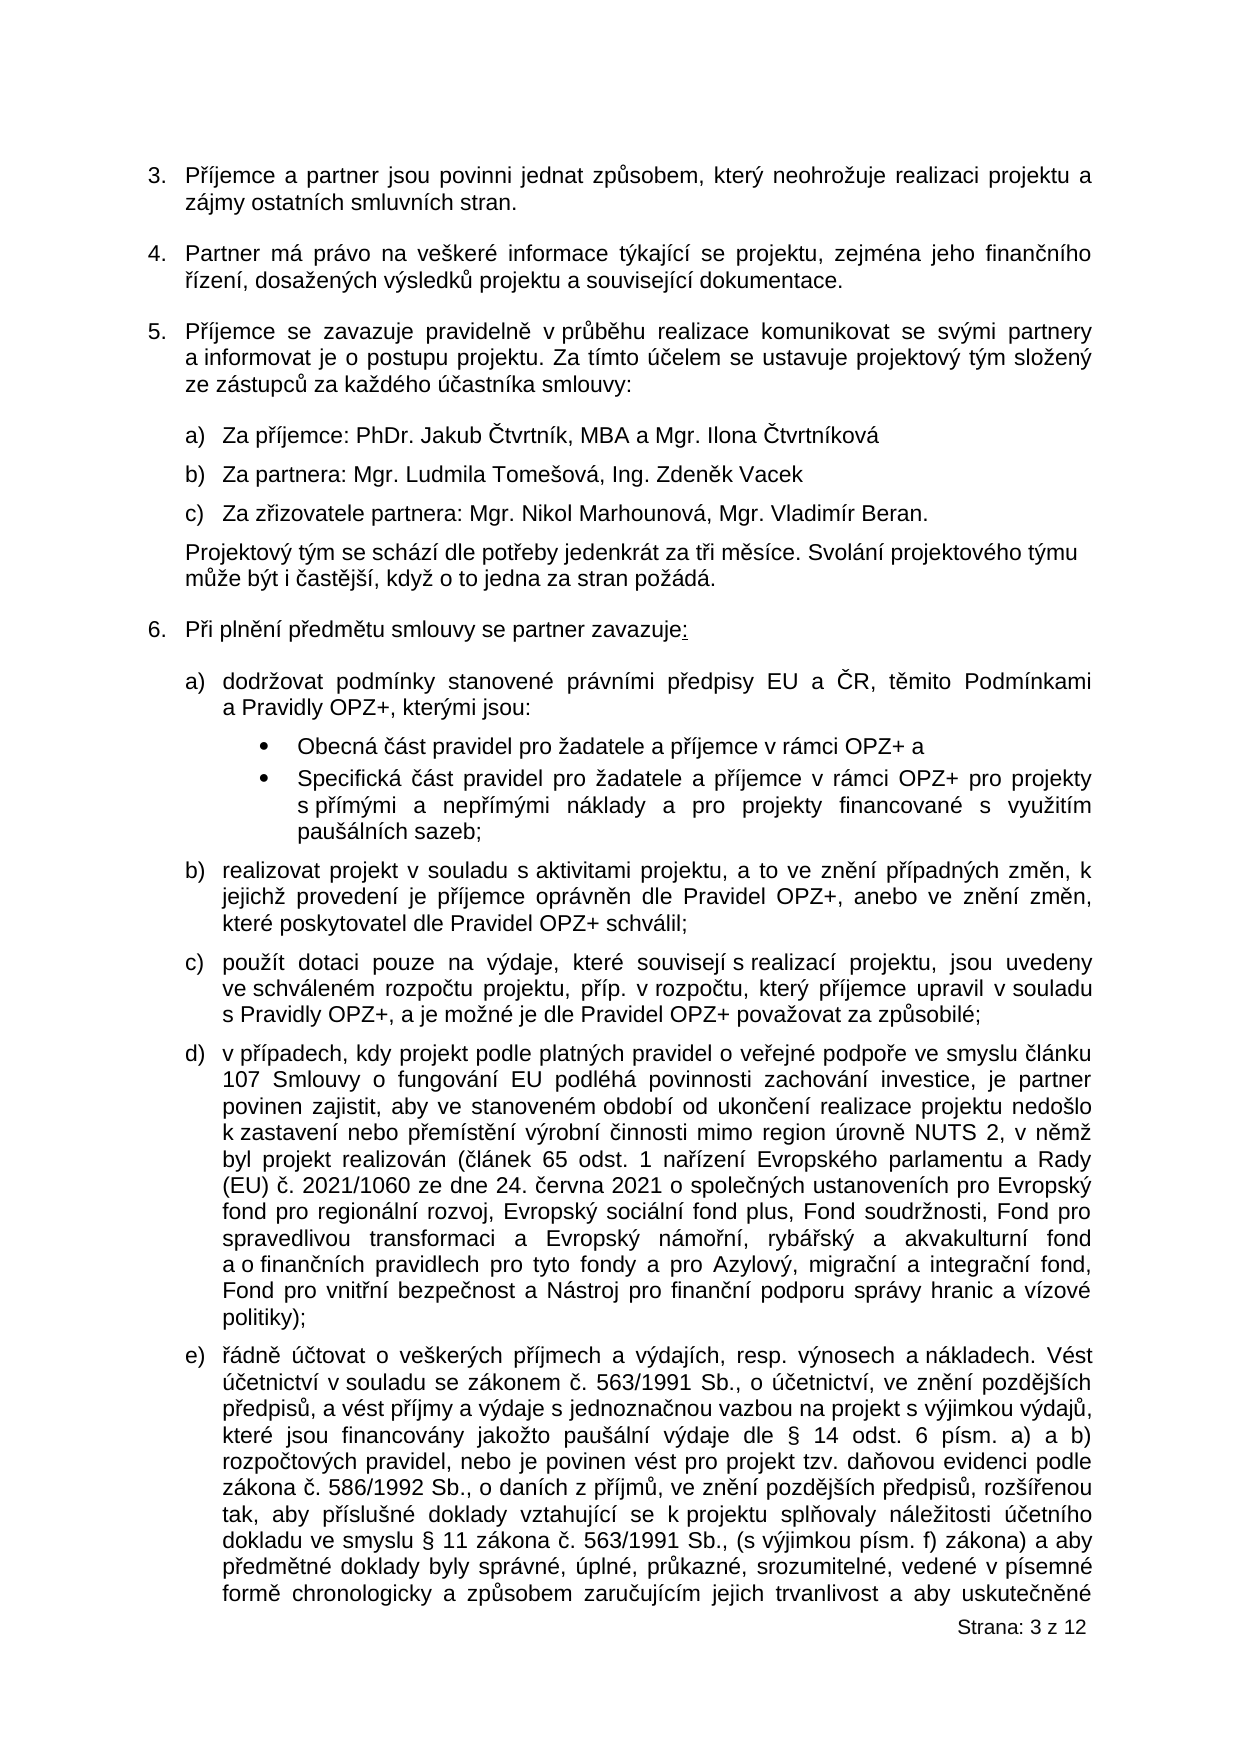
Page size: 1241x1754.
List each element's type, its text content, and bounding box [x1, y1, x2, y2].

list Specifická část pravidel pro žadatele a příjemce v rámci OPZ+ pro projekty s přímými a nepřímými náklady a pro projekty financované s využitím paušálních sazeb; [260, 765, 1092, 844]
text Projektový tým se schází dle potřeby jedenkrát za tři měsíce. Svolání projektového týmu může být i častější, když o to jedna za stran požádá. [185, 538, 1092, 591]
list Příjemce se zavazuje pravidelně v průběhu realizace komunikovat se svými partnery a informovat je o postupu projektu. Za tímto účelem se ustavuje projektový tým složený ze zástupců za každého účastníka smlouvy: [148, 318, 1092, 397]
list dodržovat podmínky stanovené právními předpisy EU a ČR, těmito Podmínkami a Pravidly OPZ+, kterými jsou: [185, 668, 1092, 720]
list v případech, kdy projekt podle platných pravidel o veřejné podpoře ve smyslu článku 107 Smlouvy o fungování EU podléhá povinnosti zachování investice, je partner povinen zajistit, aby ve stanoveném období od ukončení realizace projektu nedošlo k zastavení nebo přemístění výrobní činnosti mimo region úrovně NUTS 2, v němž byl projekt realizován (článek 65 odst. 1 nařízení Evropského parlamentu a Rady (EU) č. 2021/1060 ze dne 24. června 2021 o společných ustanoveních pro Evropský fond pro regionální rozvoj, Evropský sociální fond plus, Fond soudržnosti, Fond pro spravedlivou transformaci a Evropský námořní, rybářský a akvakulturní fond a o finančních pravidlech pro tyto fondy a pro Azylový, migrační a integrační fond, Fond pro vnitřní bezpečnost a Nástroj pro finanční podporu správy hranic a vízové politiky); [185, 1040, 1092, 1330]
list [185, 1342, 1092, 1606]
list Za příjemce: PhDr. Jakub Čtvrtník, MBA a Mgr. Ilona Čtvrtníková [185, 422, 1092, 448]
list Při plnění předmětu smlouvy se partner zavazuje: [148, 616, 1092, 643]
list Obecná část pravidel pro žadatele a příjemce v rámci OPZ+ a [260, 733, 1092, 759]
list použít dotaci pouze na výdaje, které souvisejí s realizací projektu, jsou uvedeny ve schváleném rozpočtu projektu, příp. v rozpočtu, který příjemce upravil v souladu s Pravidly OPZ+, a je možné je dle Pravidel OPZ+ považovat za způsobilé; [185, 948, 1092, 1028]
list Partner má právo na veškeré informace týkající se projektu, zejména jeho finančního řízení, dosažených výsledků projektu a související dokumentace. [148, 240, 1092, 293]
list Příjemce a partner jsou povinni jednat způsobem, který neohrožuje realizaci projektu a zájmy ostatních smluvních stran. [148, 162, 1092, 215]
list Za zřizovatele partnera: Mgr. Nikol Marhounová, Mgr. Vladimír Beran. [185, 500, 1092, 526]
list Za partnera: Mgr. Ludmila Tomešová, Ing. Zdeněk Vacek [185, 461, 1092, 487]
list realizovat projekt v souladu s aktivitami projektu, a to ve znění případných změn, k jejichž provedení je příjemce oprávněn dle Pravidel OPZ+, anebo ve znění změn, které poskytovatel dle Pravidel OPZ+ schválil; [185, 857, 1092, 936]
